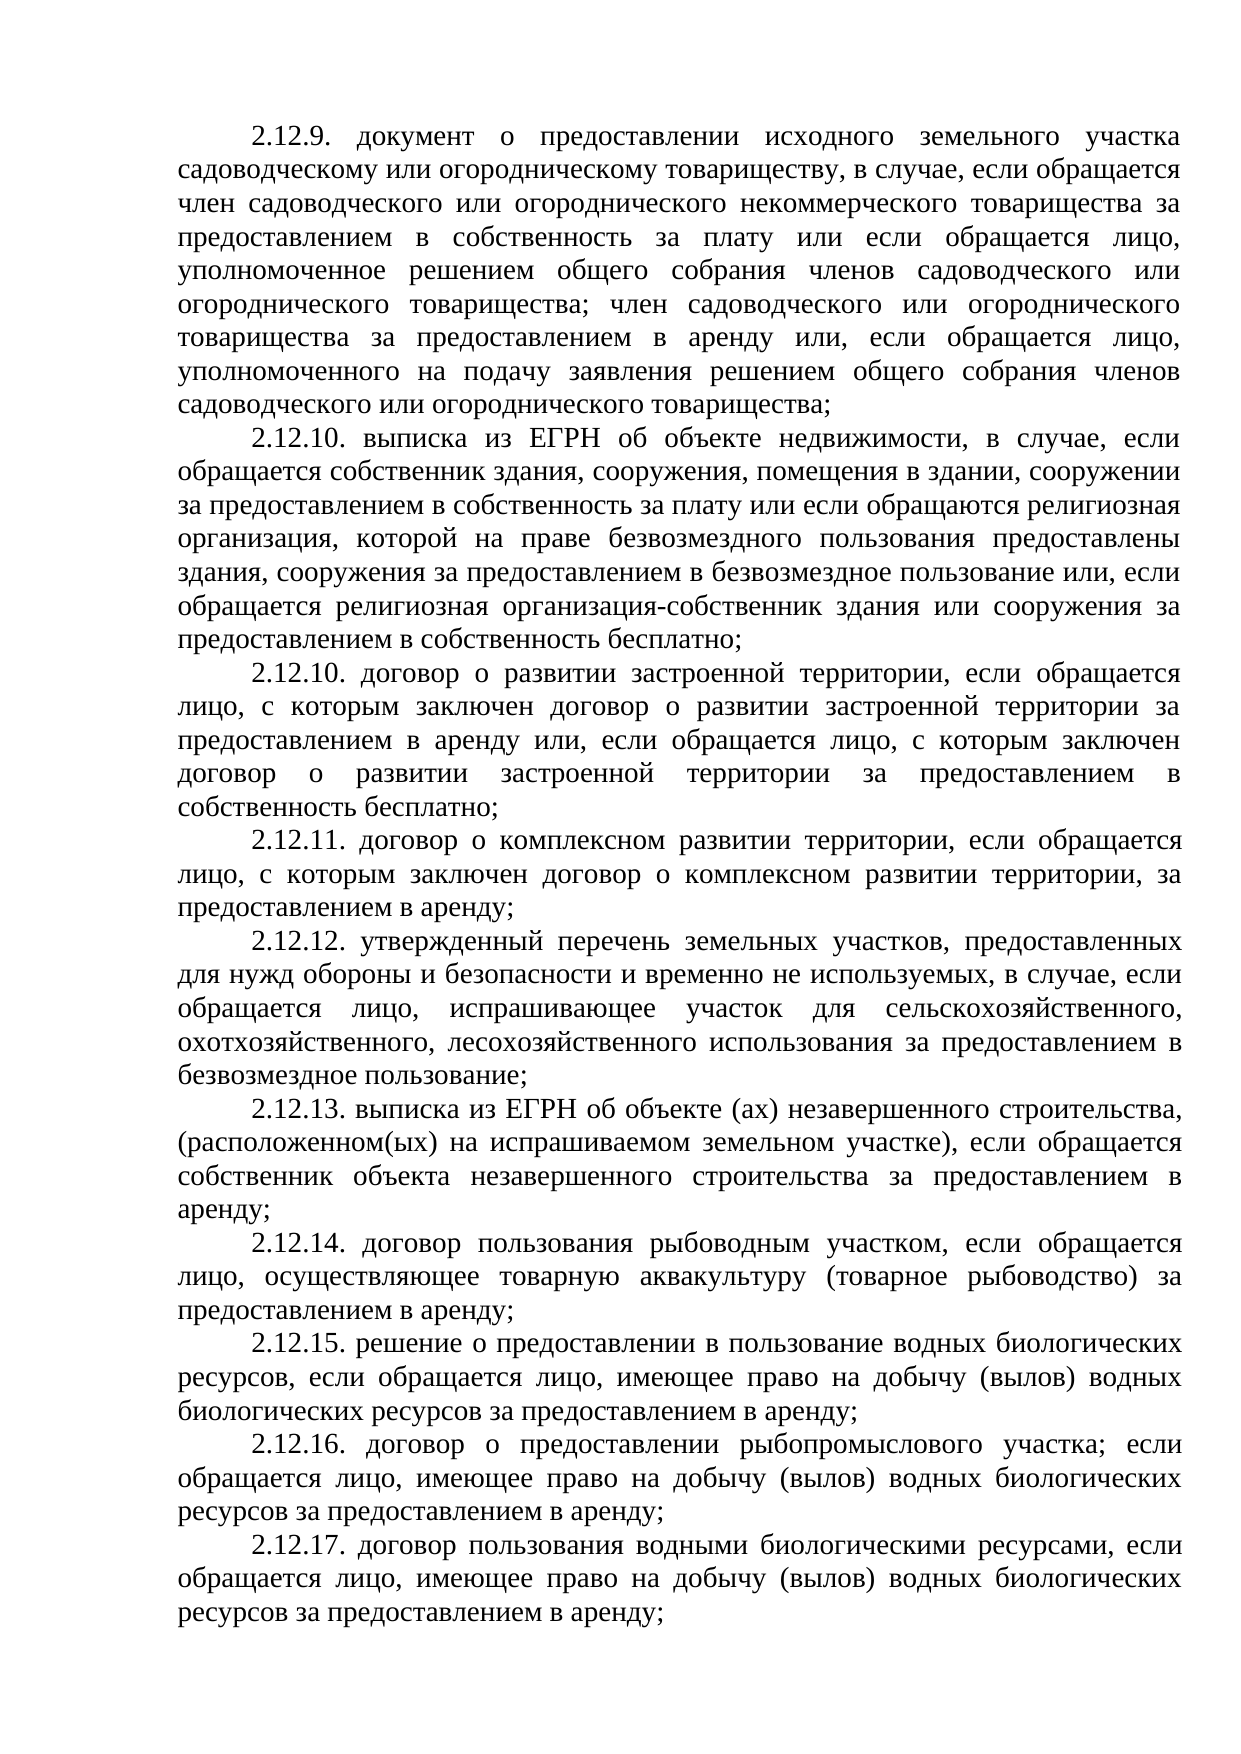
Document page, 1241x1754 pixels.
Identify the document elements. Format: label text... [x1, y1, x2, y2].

text 2.12.15. решение о предоставлении в пользование водных биологических ресурсов, если обращается лицо, имеющее право на добычу (вылов) водных биологических ресурсов за предоставлением в аренду; [177, 1326, 1183, 1426]
text 2.12.13. выписка из ЕГРН об объекте (ах) незавершенного строительства, (расположенном(ых) на испрашиваемом земельном участке), если обращается собственник объекта незавершенного строительства за предоставлением в аренду; [177, 1091, 1183, 1225]
text 2.12.17. договор пользования водными биологическими ресурсами, если обращается лицо, имеющее право на добычу (вылов) водных биологических ресурсов за предоставлением в аренду; [177, 1527, 1183, 1627]
text 2.12.16. договор о предоставлении рыбопромыслового участка; если обращается лицо, имеющее право на добычу (вылов) водных биологических ресурсов за предоставлением в аренду; [177, 1426, 1183, 1527]
text 2.12.10. выписка из ЕГРН об объекте недвижимости, в случае, если обращается собственник здания, сооружения, помещения в здании, сооружении за предоставлением в собственность за плату или если обращаются религиозная организация, которой на праве безвозмездного пользования предоставлены здания, сооружения за предоставлением в безвозмездное пользование или, если обращается религиозная организация-собственник здания или сооружения за предоставлением в собственность бесплатно; [177, 420, 1181, 655]
text 2.12.14. договор пользования рыбоводным участком, если обращается лицо, осуществляющее товарную аквакультуру (товарное рыбоводство) за предоставлением в аренду; [177, 1225, 1183, 1326]
text 2.12.9. документ о предоставлении исходного земельного участка садоводческому или огородническому товариществу, в случае, если обращается член садоводческого или огороднического некоммерческого товарищества за предоставлением в собственность за плату или если обращается лицо, уполномоченное решением общего собрания членов садоводческого или огороднического товарищества; член садоводческого или огороднического товарищества за предоставлением в аренду или, если обращается лицо, уполномоченного на подачу заявления решением общего собрания членов садоводческого или огороднического товарищества; [177, 118, 1181, 420]
text 2.12.12. утвержденный перечень земельных участков, предоставленных для нужд обороны и безопасности и временно не используемых, в случае, если обращается лицо, испрашивающее участок для сельскохозяйственного, охотхозяйственного, лесохозяйственного использования за предоставлением в безвозмездное пользование; [177, 923, 1183, 1091]
text 2.12.11. договор о комплексном развитии территории, если обращается лицо, с которым заключен договор о комплексном развитии территории, за предоставлением в аренду; [177, 822, 1183, 923]
text 2.12.10. договор о развитии застроенной территории, если обращается лицо, с которым заключен договор о развитии застроенной территории за предоставлением в аренду или, если обращается лицо, с которым заключен договор о развитии застроенной территории за предоставлением в собственность бесплатно; [177, 655, 1181, 822]
